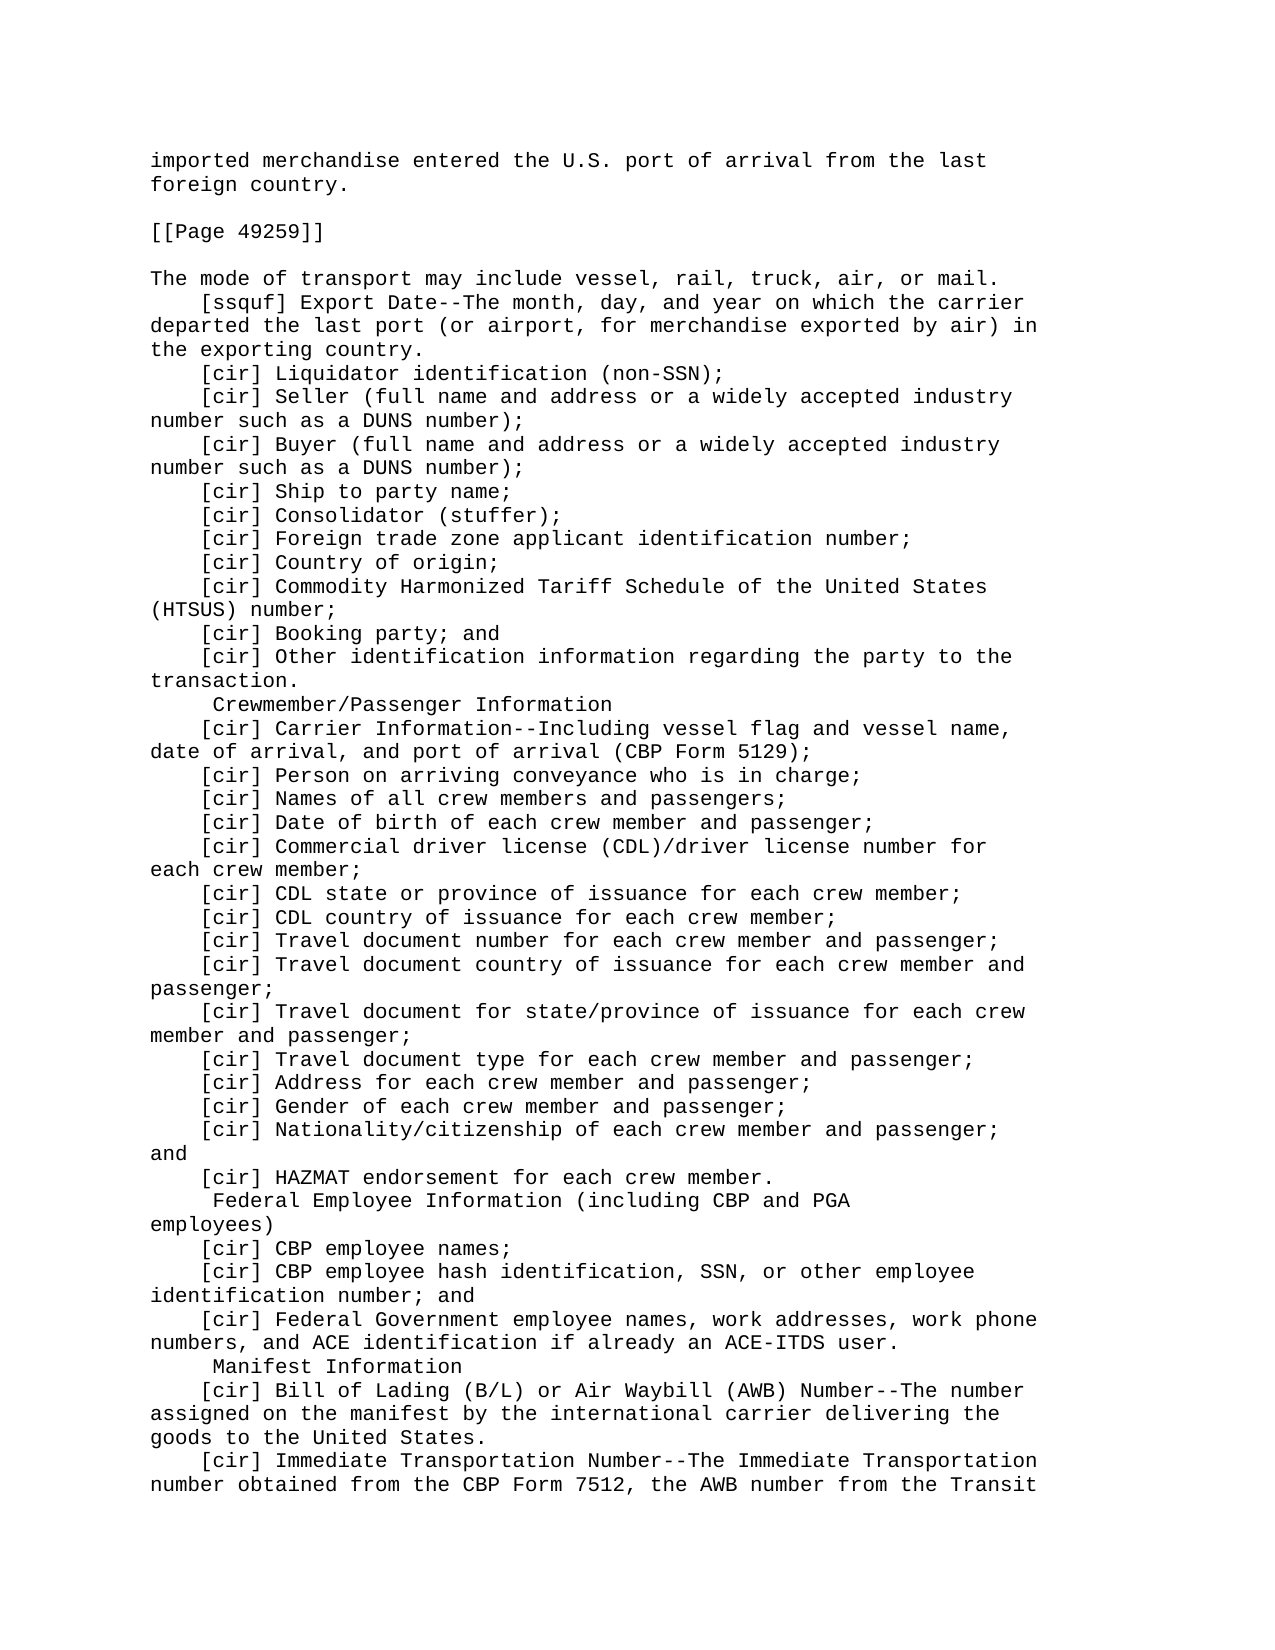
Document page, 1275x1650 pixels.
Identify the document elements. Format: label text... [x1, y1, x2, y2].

text [cir] Bill of Lading (B/L) or Air Waybill (AWB) Number--The number [150, 1379, 1125, 1403]
text the exporting country. [150, 339, 1125, 363]
text date of arrival, and port of arrival (CBP Form 5129); [150, 741, 1125, 765]
text [cir] Gender of each crew member and passenger; [150, 1096, 1125, 1119]
text [cir] Commercial driver license (CDL)/driver license number for [150, 836, 1125, 859]
text departed the last port (or airport, for merchandise exported by air) in [150, 316, 1125, 339]
text identification number; and [150, 1285, 1125, 1309]
text [ssquf] Export Date--The month, day, and year on which the carrier [150, 292, 1125, 316]
text each crew member; [150, 859, 1125, 883]
text [cir] Seller (full name and address or a widely accepted industry [150, 386, 1125, 410]
text [cir] HAZMAT endorsement for each crew member. [150, 1167, 1125, 1190]
text employees) [150, 1214, 1125, 1238]
text [cir] Booking party; and [150, 623, 1125, 647]
text number obtained from the CBP Form 7512, the AWB number from the Transit [150, 1474, 1125, 1498]
text member and passenger; [150, 1025, 1125, 1048]
text [cir] Nationality/citizenship of each crew member and passenger; [150, 1119, 1125, 1143]
text [cir] Carrier Information--Including vessel flag and vessel name, [150, 717, 1125, 741]
text [cir] CDL country of issuance for each crew member; [150, 907, 1125, 930]
text [cir] Address for each crew member and passenger; [150, 1072, 1125, 1096]
text Crewmember/Passenger Information [150, 694, 1125, 717]
text [cir] Consolidator (stuffer); [150, 505, 1125, 528]
text [cir] Commodity Harmonized Tariff Schedule of the United States [150, 576, 1125, 599]
text [cir] Ship to party name; [150, 481, 1125, 505]
text [cir] Travel document number for each crew member and passenger; [150, 930, 1125, 954]
text foreign country. [150, 174, 1125, 197]
text [cir] Names of all crew members and passengers; [150, 788, 1125, 812]
text passenger; [150, 978, 1125, 1001]
text assigned on the manifest by the international carrier delivering the [150, 1403, 1125, 1427]
text [cir] Person on arriving conveyance who is in charge; [150, 765, 1125, 788]
text numbers, and ACE identification if already an ACE-ITDS user. [150, 1332, 1125, 1356]
text (HTSUS) number; [150, 599, 1125, 623]
text imported merchandise entered the U.S. port of arrival from the last [150, 150, 1125, 174]
text [cir] Buyer (full name and address or a widely accepted industry [150, 434, 1125, 457]
text number such as a DUNS number); [150, 410, 1125, 434]
text [cir] Travel document for state/province of issuance for each crew [150, 1001, 1125, 1025]
text Manifest Information [150, 1356, 1125, 1379]
text [cir] Foreign trade zone applicant identification number; [150, 528, 1125, 552]
text goods to the United States. [150, 1427, 1125, 1451]
text and [150, 1143, 1125, 1167]
text [cir] Federal Government employee names, work addresses, work phone [150, 1309, 1125, 1332]
text [cir] Other identification information regarding the party to the [150, 647, 1125, 670]
text [cir] Date of birth of each crew member and passenger; [150, 812, 1125, 836]
text [[Page 49259]] [150, 221, 1125, 244]
text [cir] Travel document type for each crew member and passenger; [150, 1048, 1125, 1072]
text Federal Employee Information (including CBP and PGA [150, 1190, 1125, 1214]
text [cir] Country of origin; [150, 552, 1125, 576]
text [cir] CBP employee hash identification, SSN, or other employee [150, 1261, 1125, 1285]
text transaction. [150, 670, 1125, 694]
text [cir] Liquidator identification (non-SSN); [150, 363, 1125, 386]
text number such as a DUNS number); [150, 457, 1125, 481]
text [cir] CBP employee names; [150, 1238, 1125, 1261]
text [cir] Immediate Transportation Number--The Immediate Transportation [150, 1451, 1125, 1474]
text The mode of transport may include vessel, rail, truck, air, or mail. [150, 268, 1125, 292]
text [cir] Travel document country of issuance for each crew member and [150, 954, 1125, 978]
text [cir] CDL state or province of issuance for each crew member; [150, 883, 1125, 907]
